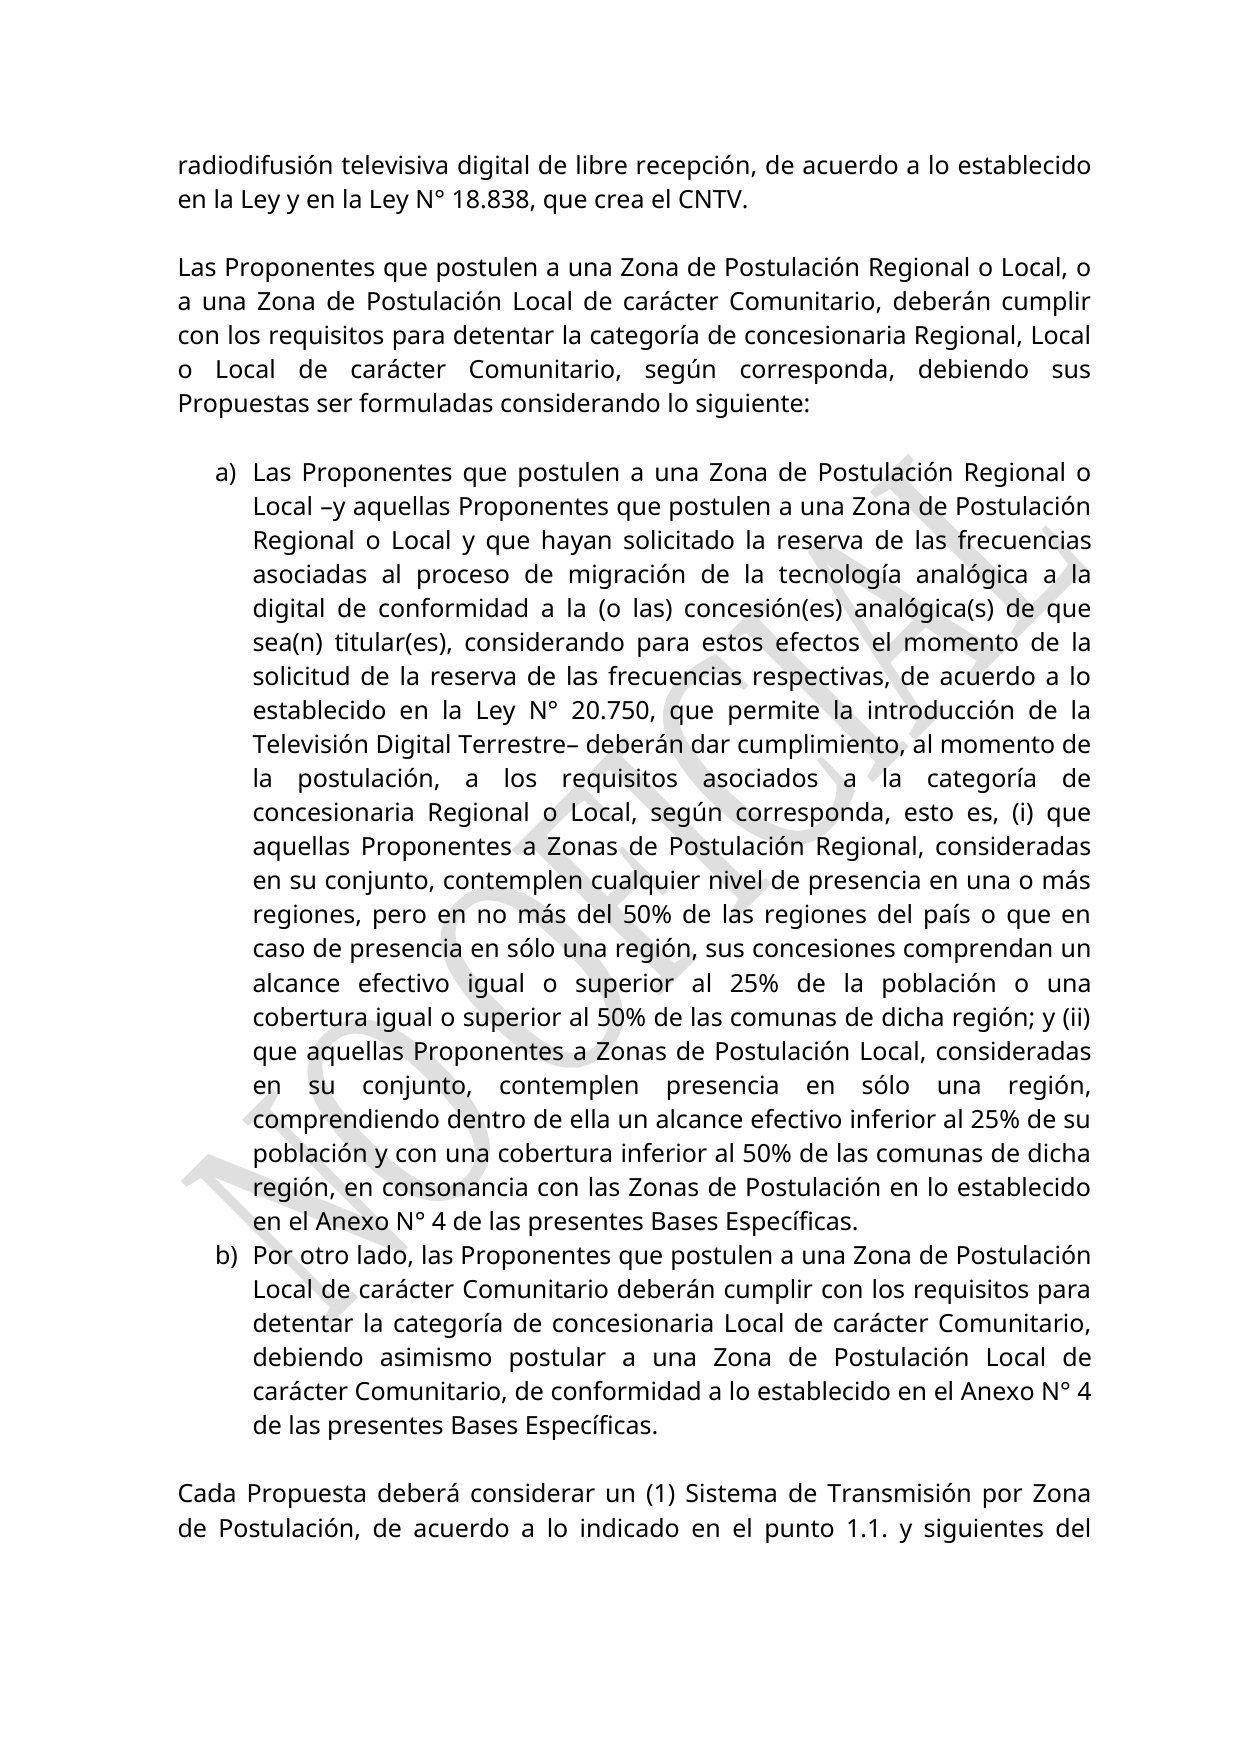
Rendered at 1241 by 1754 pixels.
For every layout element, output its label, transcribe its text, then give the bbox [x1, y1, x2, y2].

list Por otro lado, las Proponentes que postulen a una Zona de Postulación Local de carácter Comunitario deberán cumplir con los requisitos para detentar la categoría de concesionaria Local de carácter Comunitario, debiendo asimismo postular a una Zona de Postulación Local de carácter Comunitario, de conformidad a lo establecido en el Anexo N° 4 de las presentes Bases Específicas. [215, 1238, 1092, 1442]
list Las Proponentes que postulen a una Zona de Postulación Regional o Local –y aquellas Proponentes que postulen a una Zona de Postulación Regional o Local y que hayan solicitado la reserva de las frecuencias asociadas al proceso de migración de la tecnología analógica a la digital de conformidad a la (o las) concesión(es) analógica(s) de que sea(n) titular(es), considerando para estos efectos el momento de la solicitud de la reserva de las frecuencias respectivas, de acuerdo a lo establecido en la Ley N° 20.750, que permite la introducción de la Televisión Digital Terrestre– deberán dar cumplimiento, al momento de la postulación, a los requisitos asociados a la categoría de concesionaria Regional o Local, según corresponda, esto es, (i) que aquellas Proponentes a Zonas de Postulación Regional, consideradas en su conjunto, contemplen cualquier nivel de presencia en una o más regiones, pero en no más del 50% de las regiones del país o que en caso de presencia en sólo una región, sus concesiones comprendan un alcance efectivo igual o superior al 25% de la población o una cobertura igual o superior al 50% de las comunas de dicha región; y (ii) que aquellas Proponentes a Zonas de Postulación Local, consideradas en su conjunto, contemplen presencia en sólo una región, comprendiendo dentro de ella un alcance efectivo inferior al 25% de su población y con una cobertura inferior al 50% de las comunas de dicha región, en consonancia con las Zonas de Postulación en lo establecido en el Anexo N° 4 de las presentes Bases Específicas. [215, 454, 1092, 1238]
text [177, 148, 1092, 216]
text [177, 1476, 1092, 1544]
text Las Proponentes que postulen a una Zona de Postulación Regional o Local, o a una Zona de Postulación Local de carácter Comunitario, deberán cumplir con los requisitos para detentar la categoría de concesionaria Regional, Local o Local de carácter Comunitario, según corresponda, debiendo sus Propuestas ser formuladas considerando lo siguiente: [177, 250, 1092, 420]
